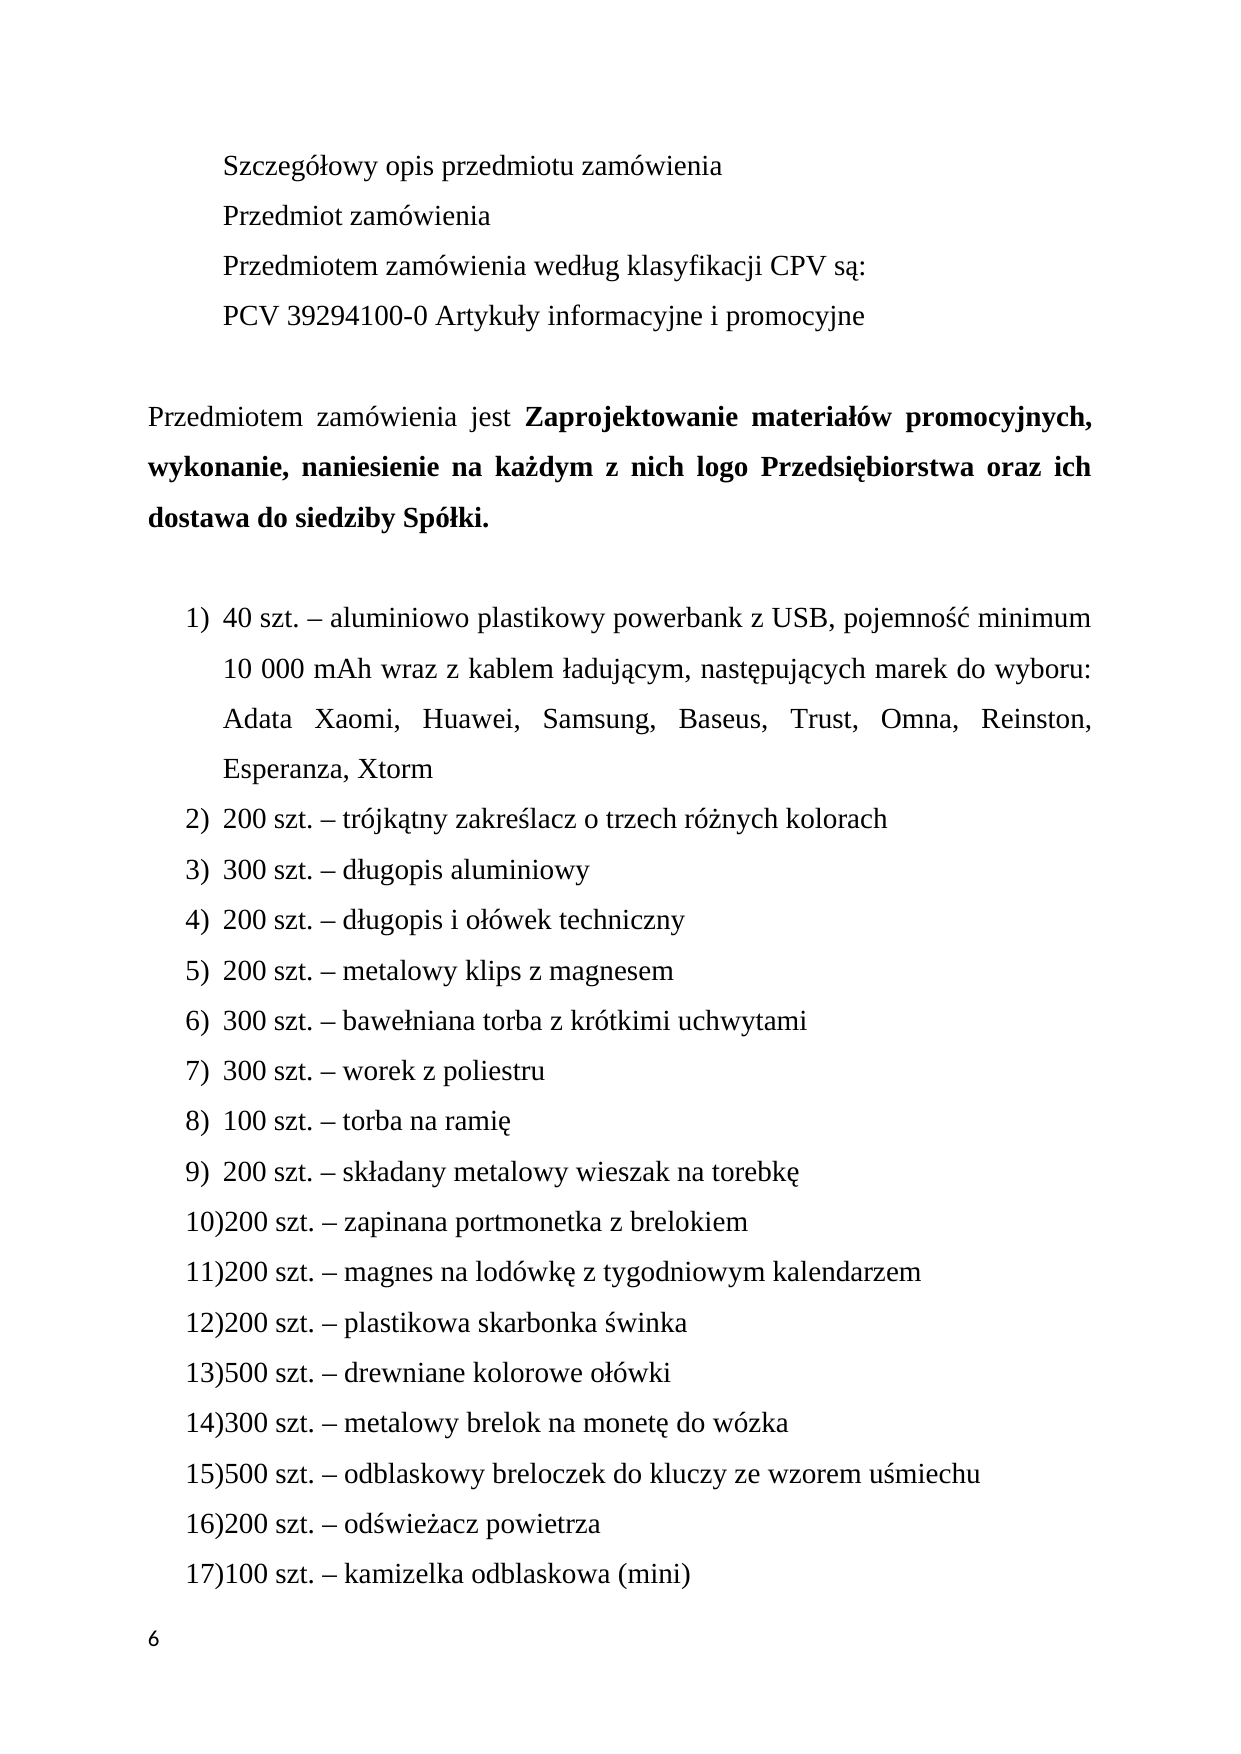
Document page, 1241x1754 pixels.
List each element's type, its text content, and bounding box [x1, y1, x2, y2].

list 200 szt. – składany metalowy wieszak na torebkę [185, 1154, 1093, 1187]
text Przedmiot zamówienia [223, 198, 1093, 231]
list 500 szt. – odblaskowy breloczek do kluczy ze wzorem uśmiechu [185, 1456, 1093, 1489]
list 200 szt. – plastikowa skarbonka świnka [185, 1305, 1093, 1338]
text PCV 39294100-0 Artykuły informacyjne i promocyjne [223, 298, 1093, 332]
list 500 szt. – drewniane kolorowe ołówki [185, 1355, 1093, 1389]
list 200 szt. – długopis i ołówek techniczny [185, 902, 1093, 936]
list 300 szt. – worek z poliestru [185, 1053, 1093, 1087]
list 200 szt. – magnes na lodówkę z tygodniowym kalendarzem [185, 1254, 1093, 1288]
text Szczegółowy opis przedmiotu zamówienia [223, 148, 1093, 181]
text Przedmiotem zamówienia jest Zaprojektowanie materiałów promocyjnych, wykonanie, naniesienie na każdym z nich logo Przedsiębiorstwa oraz ich dostawa do siedziby Spółki. [148, 399, 1093, 533]
list 200 szt. – zapinana portmonetka z brelokiem [185, 1204, 1093, 1238]
list 200 szt. – odświeżacz powietrza [185, 1506, 1093, 1539]
list 100 szt. – torba na ramię [185, 1103, 1093, 1137]
list 100 szt. – kamizelka odblaskowa (mini) [185, 1556, 1093, 1590]
list 300 szt. – metalowy brelok na monetę do wózka [185, 1405, 1093, 1439]
list 300 szt. – długopis aluminiowy [185, 852, 1093, 886]
text Przedmiotem zamówienia według klasyfikacji CPV są: [223, 248, 1093, 282]
list 40 szt. – aluminiowo plastikowy powerbank z USB, pojemność minimum 10 000 mAh wraz z kablem ładującym, następujących marek do wyboru: Adata Xaomi, Huawei, Samsung, Baseus, Trust, Omna, Reinston, Esperanza, Xtorm [185, 600, 1093, 785]
list 300 szt. – bawełniana torba z krótkimi uchwytami [185, 1003, 1093, 1036]
list 200 szt. – metalowy klips z magnesem [185, 953, 1093, 986]
list 200 szt. – trójkątny zakreślacz o trzech różnych kolorach [185, 802, 1093, 835]
